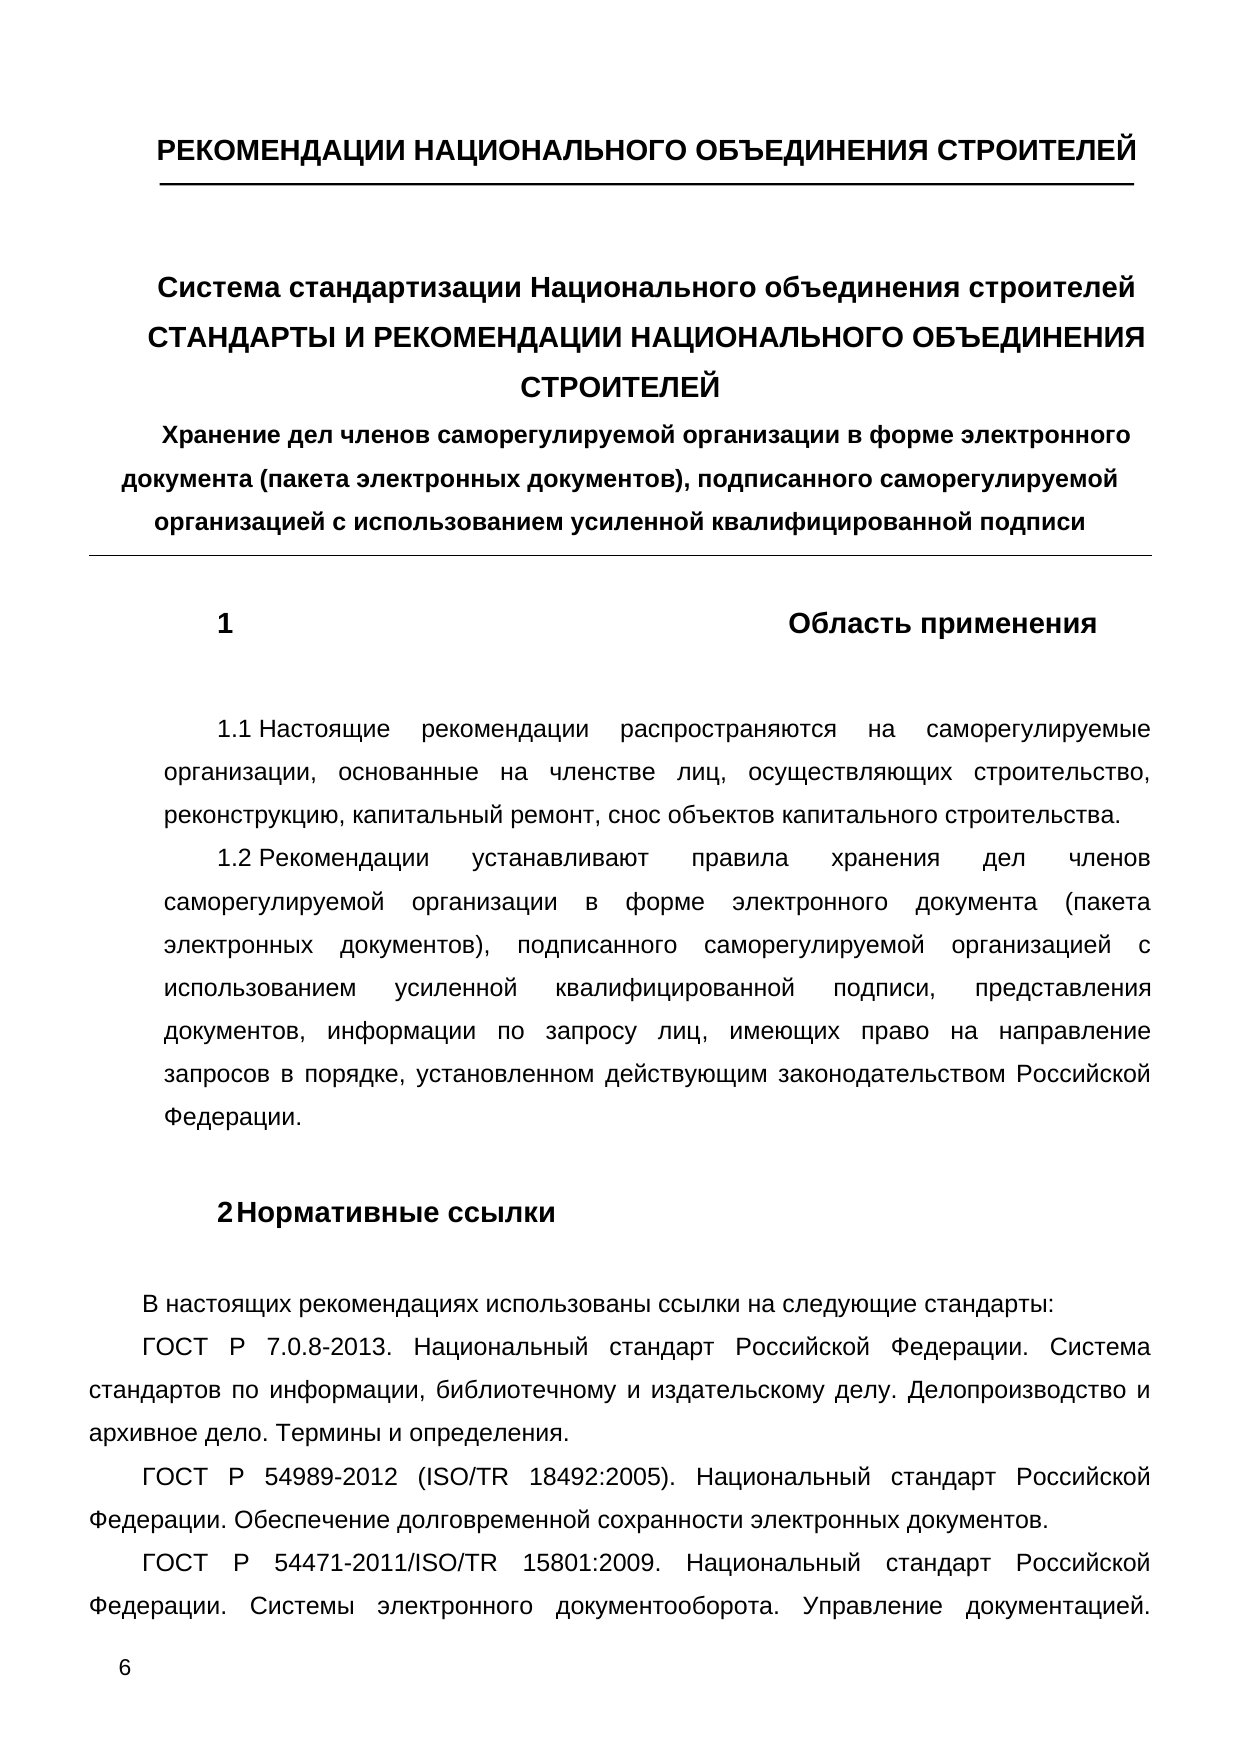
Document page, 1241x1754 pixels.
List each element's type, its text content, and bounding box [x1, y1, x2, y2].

list Область применения [164, 606, 1152, 639]
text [89, 1548, 1152, 1619]
text В настоящих рекомендациях использованы ссылки на следующие стандарты: [89, 1289, 1152, 1318]
text СТАНДАРТЫ И РЕКОМЕНДАЦИИ НАЦИОНАЛЬНОГО ОБЪЕДИНЕНИЯ СТРОИТЕЛЕЙ [89, 320, 1152, 404]
text Система стандартизации Национального объединения строителей [89, 269, 1152, 303]
text ГОСТ Р 7.0.8-2013. Национальный стандарт Российской Федерации. Система стандартов по информации, библиотечному и издательскому делу. Делопроизводство и архивное дело. Термины и определения. [89, 1332, 1152, 1447]
text Хранение дел членов саморегулируемой организации в форме электронного документа (пакета электронных документов), подписанного саморегулируемой организацией с использованием усиленной квалифицированной подписи [89, 421, 1152, 536]
list Рекомендации устанавливают правила хранения дел членов саморегулируемой организации в форме электронного документа (пакета электронных документов), подписанного саморегулируемой организацией с использованием усиленной квалифицированной подписи, представления документов, информации по запросу лиц, имеющих право на направление запросов в порядке, установленном действующим законодательством Российской Федерации. [164, 843, 1152, 1131]
text РЕКОМЕНДАЦИИ НАЦИОНАЛЬНОГО ОБЪЕДИНЕНИЯ СТРОИТЕЛЕЙ [89, 133, 1152, 166]
list Нормативные ссылки [164, 1196, 1152, 1229]
text ГОСТ Р 54989-2012 (ISO/TR 18492:2005). Национальный стандарт Российской Федерации. Обеспечение долговременной сохранности электронных документов. [89, 1461, 1152, 1533]
list Настоящие рекомендации распространяются на саморегулируемые организации, основанные на членстве лиц, осуществляющих строительство, реконструкцию, капитальный ремонт, снос объектов капитального строительства. [164, 714, 1152, 829]
